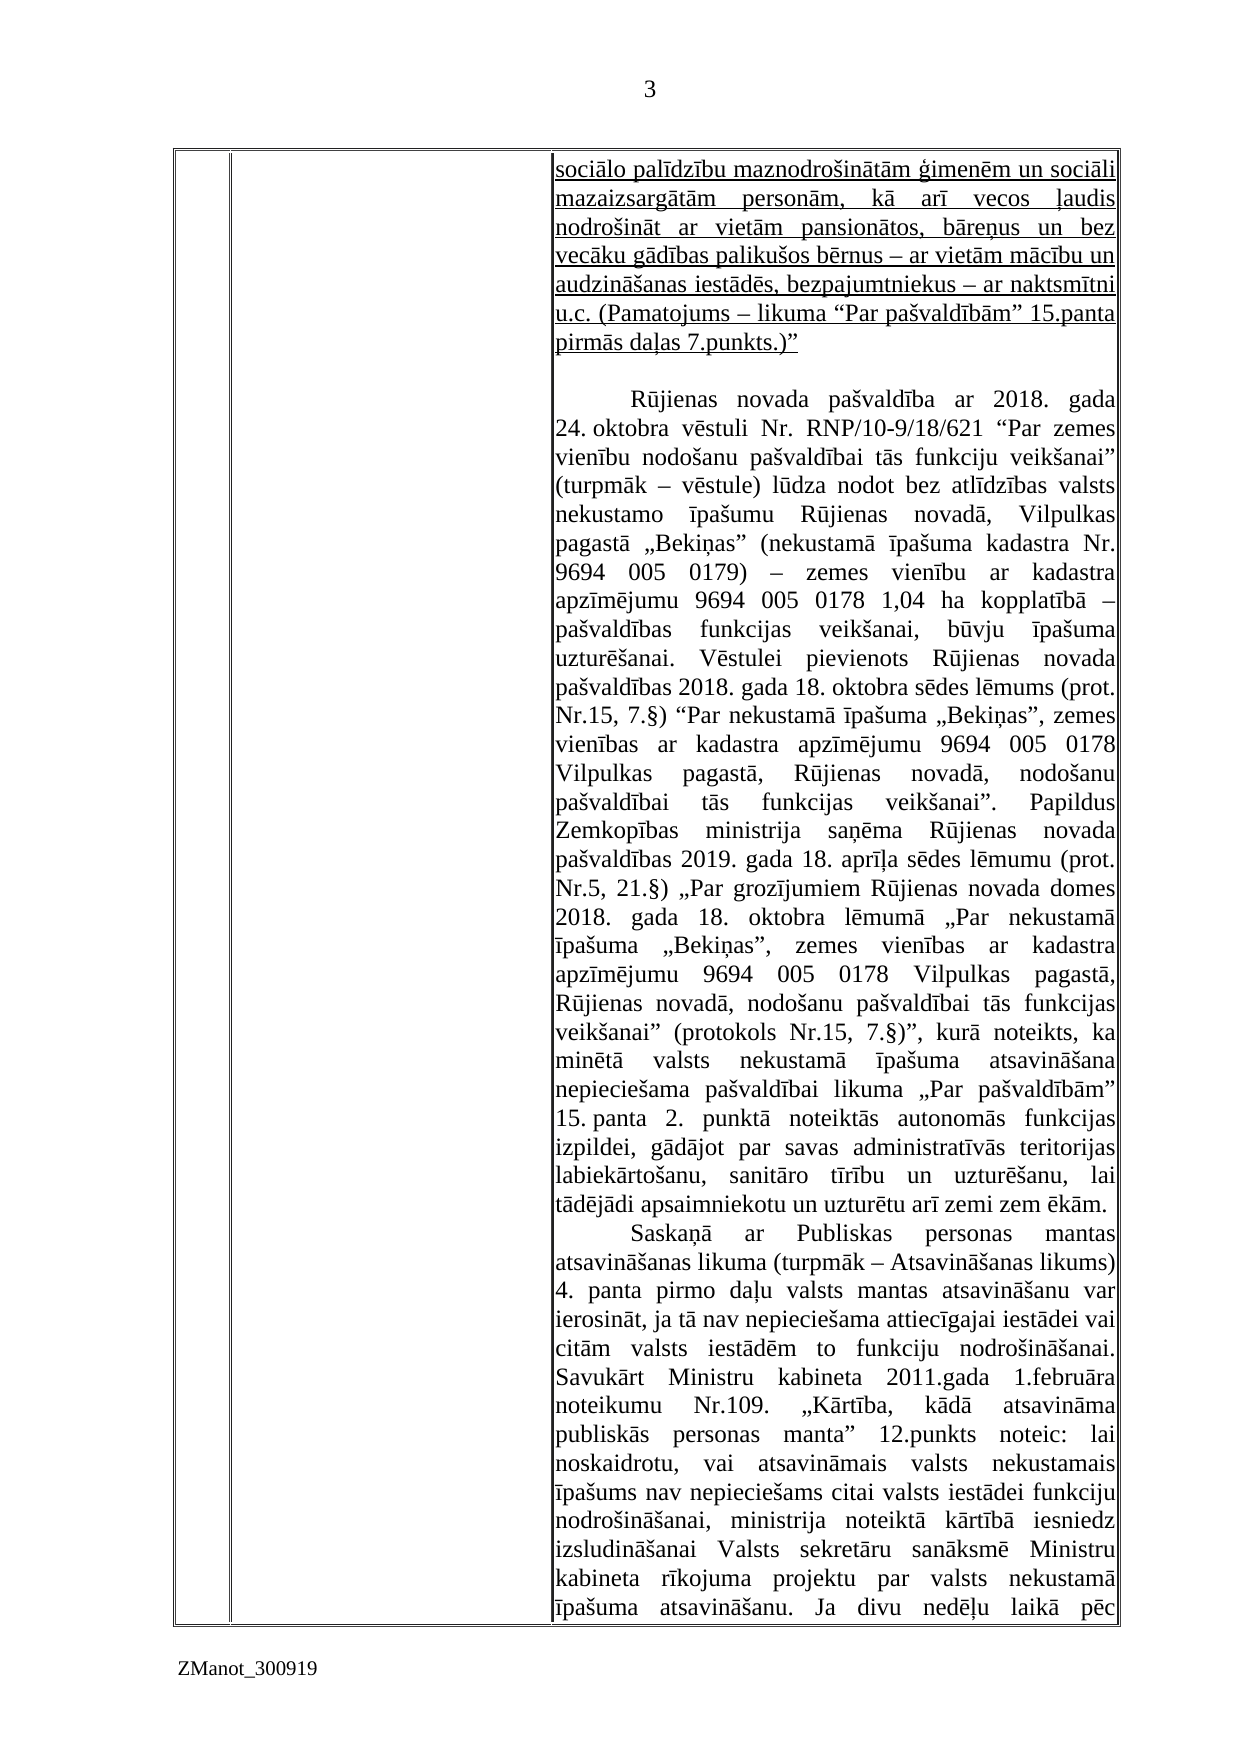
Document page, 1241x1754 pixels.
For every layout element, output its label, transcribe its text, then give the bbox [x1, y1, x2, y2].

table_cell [552, 151, 1117, 1623]
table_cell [231, 149, 552, 1623]
table_cell 2. [176, 151, 231, 1623]
